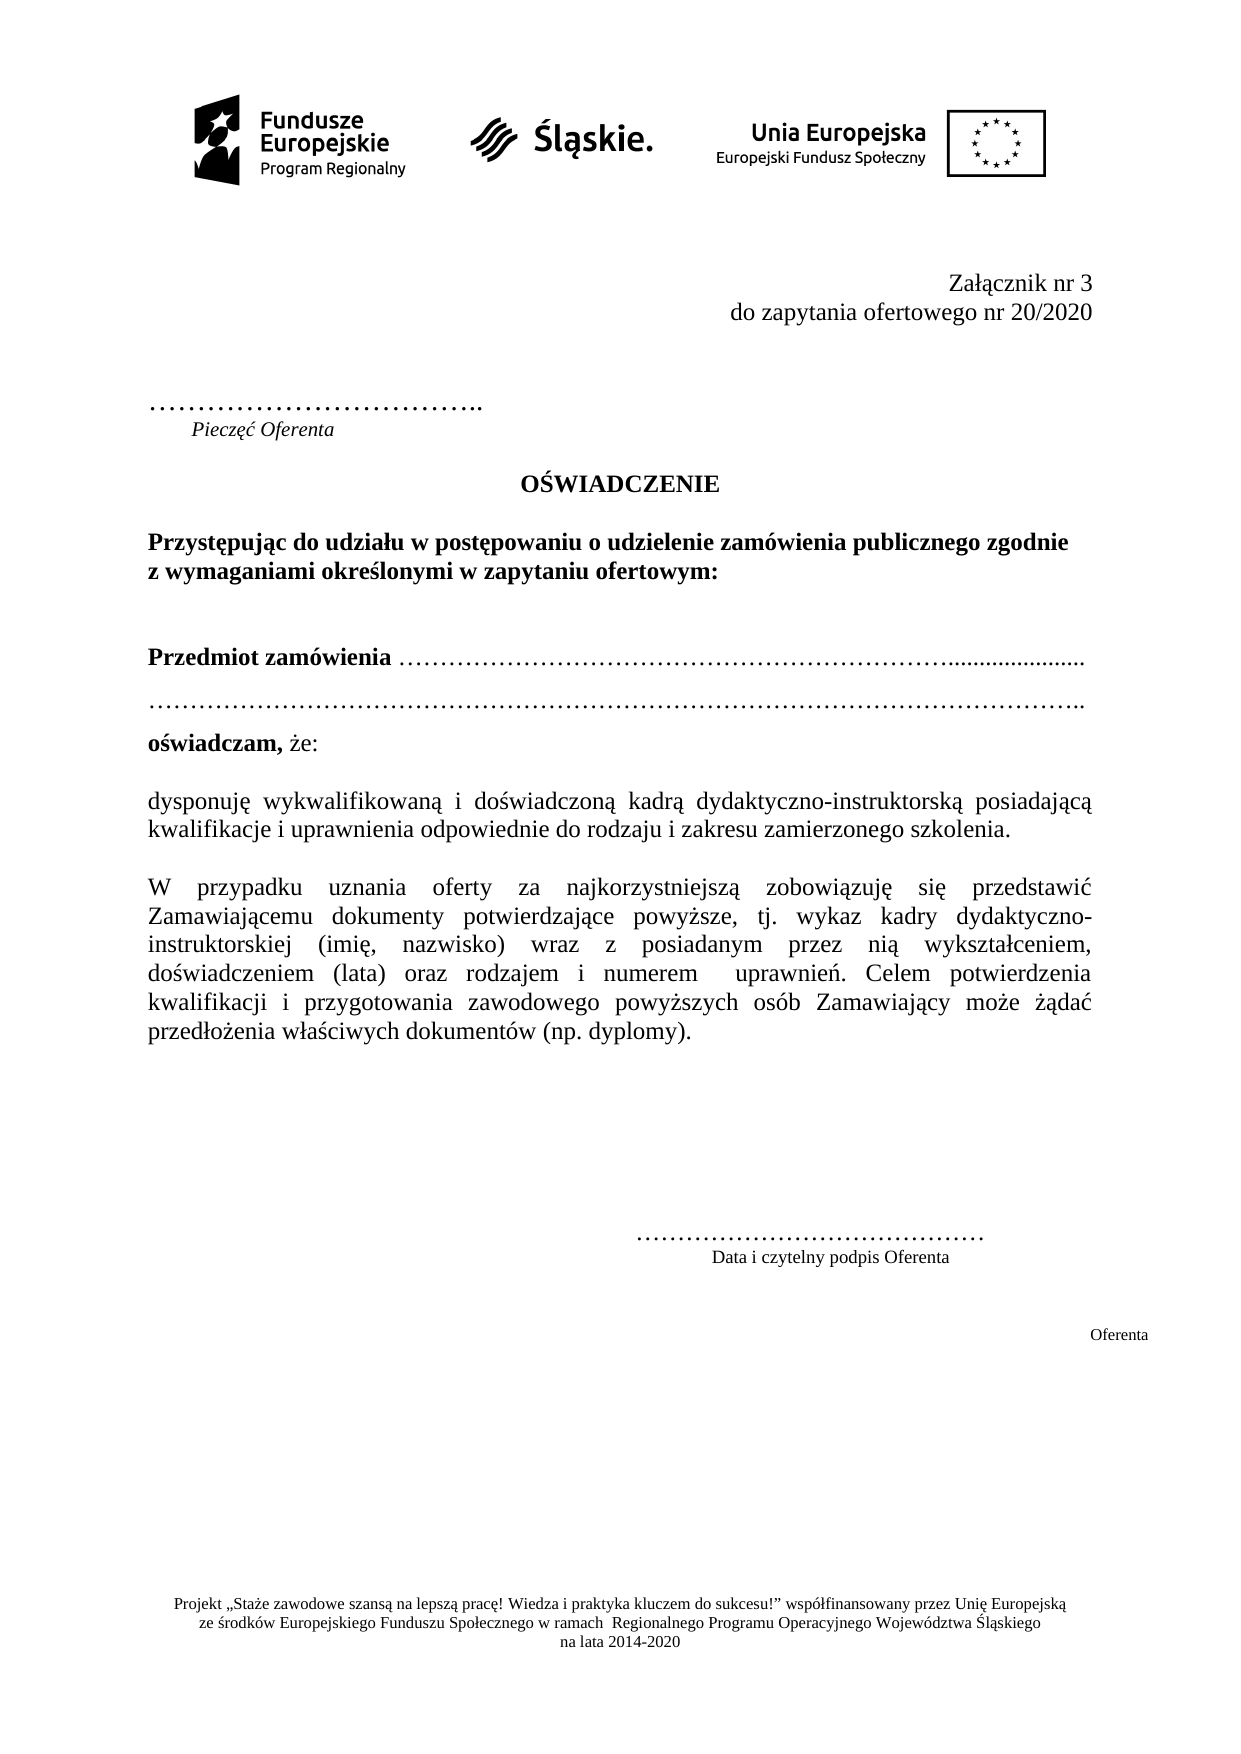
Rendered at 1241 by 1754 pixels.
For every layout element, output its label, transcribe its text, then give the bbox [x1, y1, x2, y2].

text OŚWIADCZENIE [148, 469, 1092, 498]
text Przedmiot zamówienia …………………………………………………………...................... [148, 642, 1092, 671]
text ………………………………………………………………………………………………….. [148, 685, 1092, 714]
text Data i czytelny podpis Oferenta [665, 1246, 1092, 1267]
text Załącznik nr 3 do zapytania ofertowego nr 20/2020 [148, 268, 1092, 326]
text Przystępując do udziału w postępowaniu o udzielenie zamówienia publicznego zgodnie z wymaganiami określonymi w zapytaniu ofertowym: [148, 527, 1092, 584]
text …………………………….. [148, 383, 1092, 417]
text W przypadku uznania oferty za najkorzystniejszą zobowiązuję się przedstawić Zamawiającemu dokumenty potwierdzające powyższe, tj. wykaz kadry dydaktyczno-instruktorskiej (imię, nazwisko) wraz z posiadanym przez nią wykształceniem, doświadczeniem (lata) oraz rodzajem i numerem uprawnień. Celem potwierdzenia kwalifikacji i przygotowania zawodowego powyższych osób Zamawiający może żądać przedłożenia właściwych dokumentów (np. dyplomy). [148, 872, 1092, 1044]
text dysponuję wykwalifikowaną i doświadczoną kadrą dydaktyczno-instruktorską posiadającą kwalifikacje i uprawnienia odpowiednie do rodzaju i zakresu zamierzonego szkolenia. [148, 786, 1092, 843]
text …………………………………… [148, 1217, 1092, 1246]
text Pieczęć Oferenta [148, 417, 1092, 441]
text Oferenta [1090, 1325, 1240, 1344]
picture [173, 73, 1067, 206]
text oświadczam, że: [148, 728, 1092, 757]
